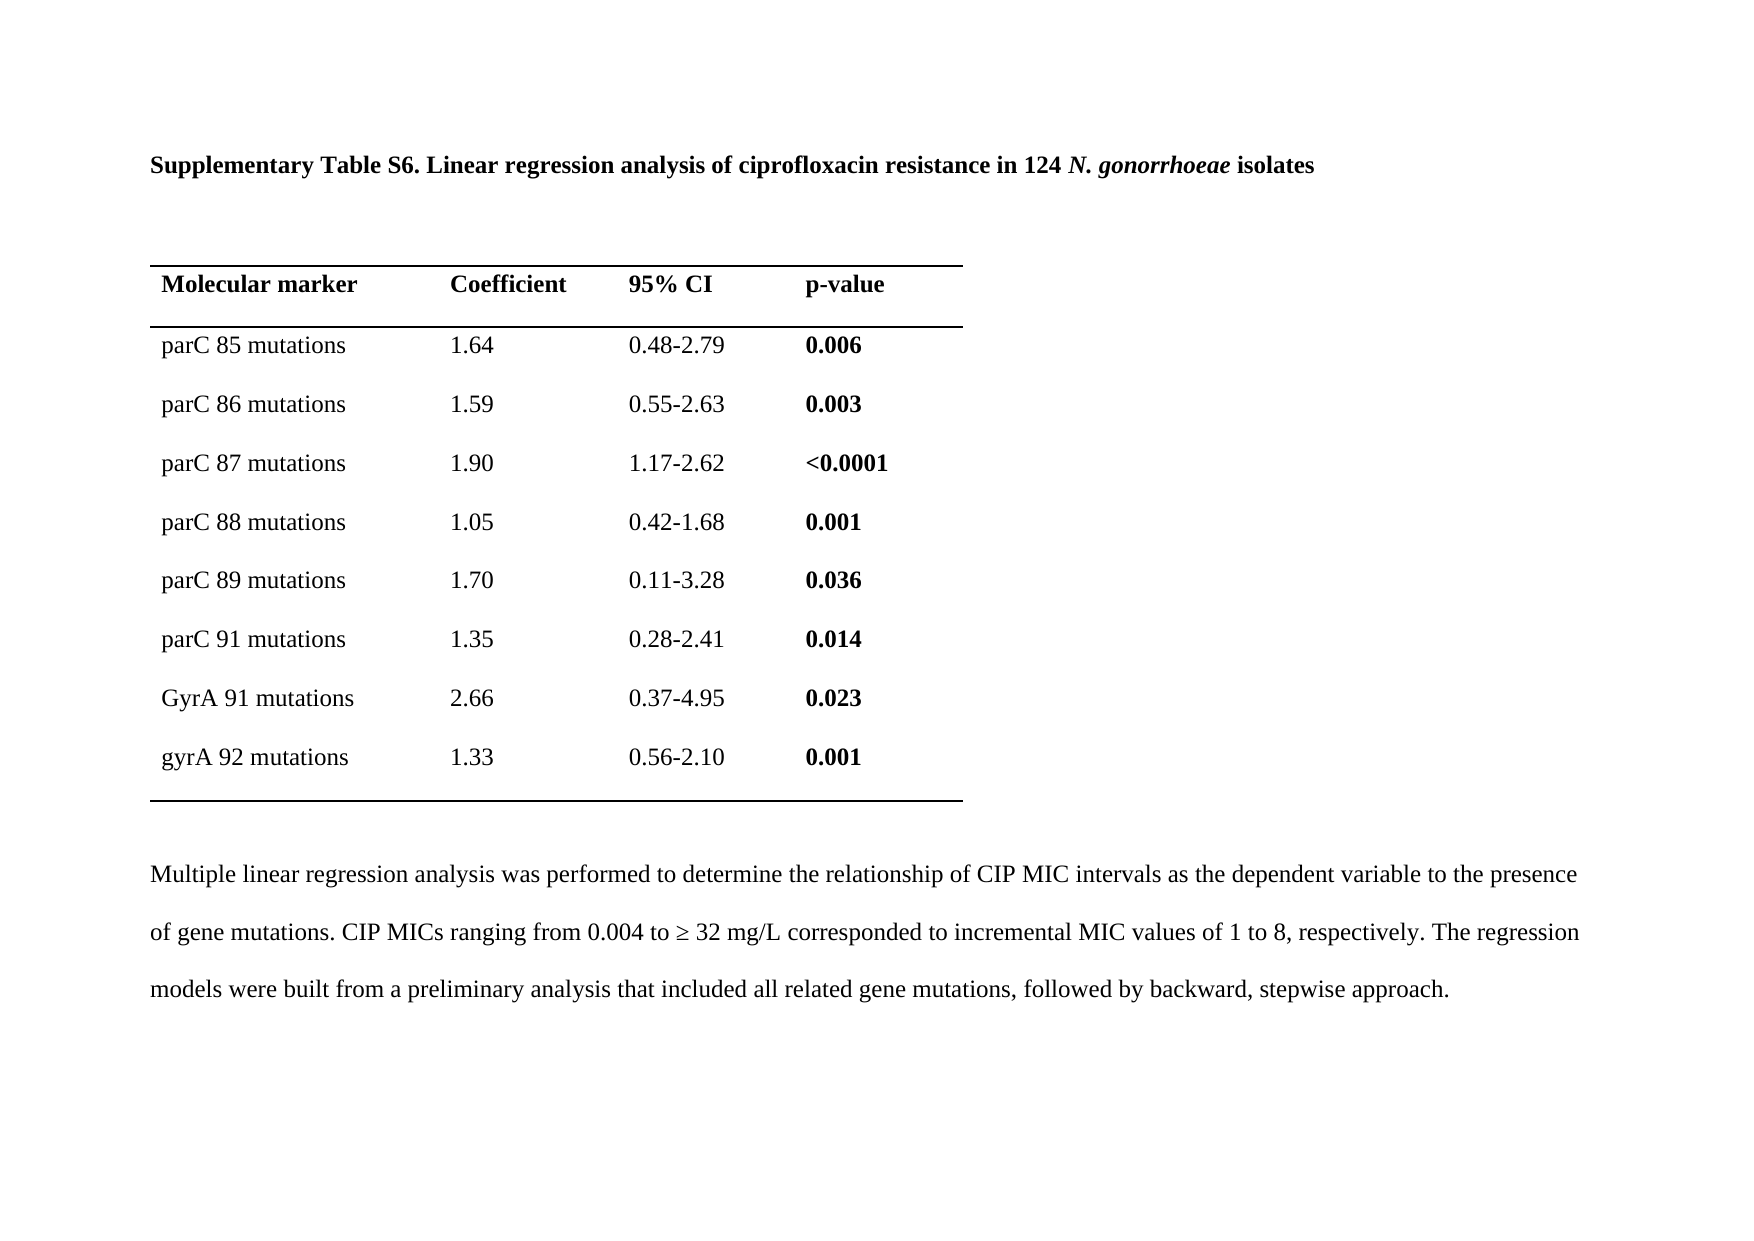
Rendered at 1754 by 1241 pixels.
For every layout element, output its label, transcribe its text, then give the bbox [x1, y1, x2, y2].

table_cell 1.17-2.62 [618, 446, 794, 505]
text Supplementary Table S6. Linear regression analysis of ciprofloxacin resistance in 124 N. gonorrhoeae isolates [150, 150, 1604, 179]
table_cell 0.37-4.95 [618, 682, 794, 741]
table_cell 0.56-2.10 [618, 741, 794, 800]
table_cell 0.001 [794, 505, 962, 564]
table_cell 2.66 [439, 682, 617, 741]
table_cell 0.11-3.28 [618, 564, 794, 623]
table_cell 0.28-2.41 [618, 623, 794, 682]
table_cell parC 87 mutations [150, 446, 439, 505]
table_header Molecular marker [150, 267, 439, 326]
table_cell parC 88 mutations [150, 505, 439, 564]
table_cell 1.33 [439, 741, 617, 800]
table_cell 0.014 [794, 623, 962, 682]
table_cell gyrA 92 mutations [150, 741, 439, 800]
table_cell 1.59 [439, 387, 617, 446]
table_cell 0.48-2.79 [618, 328, 794, 387]
table_cell parC 86 mutations [150, 387, 439, 446]
table_header p-value [794, 267, 962, 326]
table_cell 0.006 [794, 328, 962, 387]
table_cell 0.55-2.63 [618, 387, 794, 446]
table_cell GyrA 91 mutations [150, 682, 439, 741]
table_cell 1.90 [439, 446, 617, 505]
table_cell parC 91 mutations [150, 623, 439, 682]
table_cell parC 89 mutations [150, 564, 439, 623]
table_cell <0.0001 [794, 446, 962, 505]
table_cell 0.023 [794, 682, 962, 741]
table_cell 1.64 [439, 328, 617, 387]
table_cell 0.001 [794, 741, 962, 800]
table_cell parC 85 mutations [150, 328, 439, 387]
table_cell 1.35 [439, 623, 617, 682]
text Multiple linear regression analysis was performed to determine the relationship of CIP MIC intervals as the dependent variable to the presence of gene mutations. CIP MICs ranging from 0.004 to ≥ 32 mg/L corresponded to incremental MIC values of 1 to 8, respectively. The regression models were built from a preliminary analysis that included all related gene mutations, followed by backward, stepwise approach. [150, 859, 1604, 1003]
table_cell 1.05 [439, 505, 617, 564]
table_cell 1.70 [439, 564, 617, 623]
table_header 95% CI [618, 267, 794, 326]
table_header Coefficient [439, 267, 617, 326]
table_cell 0.42-1.68 [618, 505, 794, 564]
table_cell 0.036 [794, 564, 962, 623]
table_cell 0.003 [794, 387, 962, 446]
